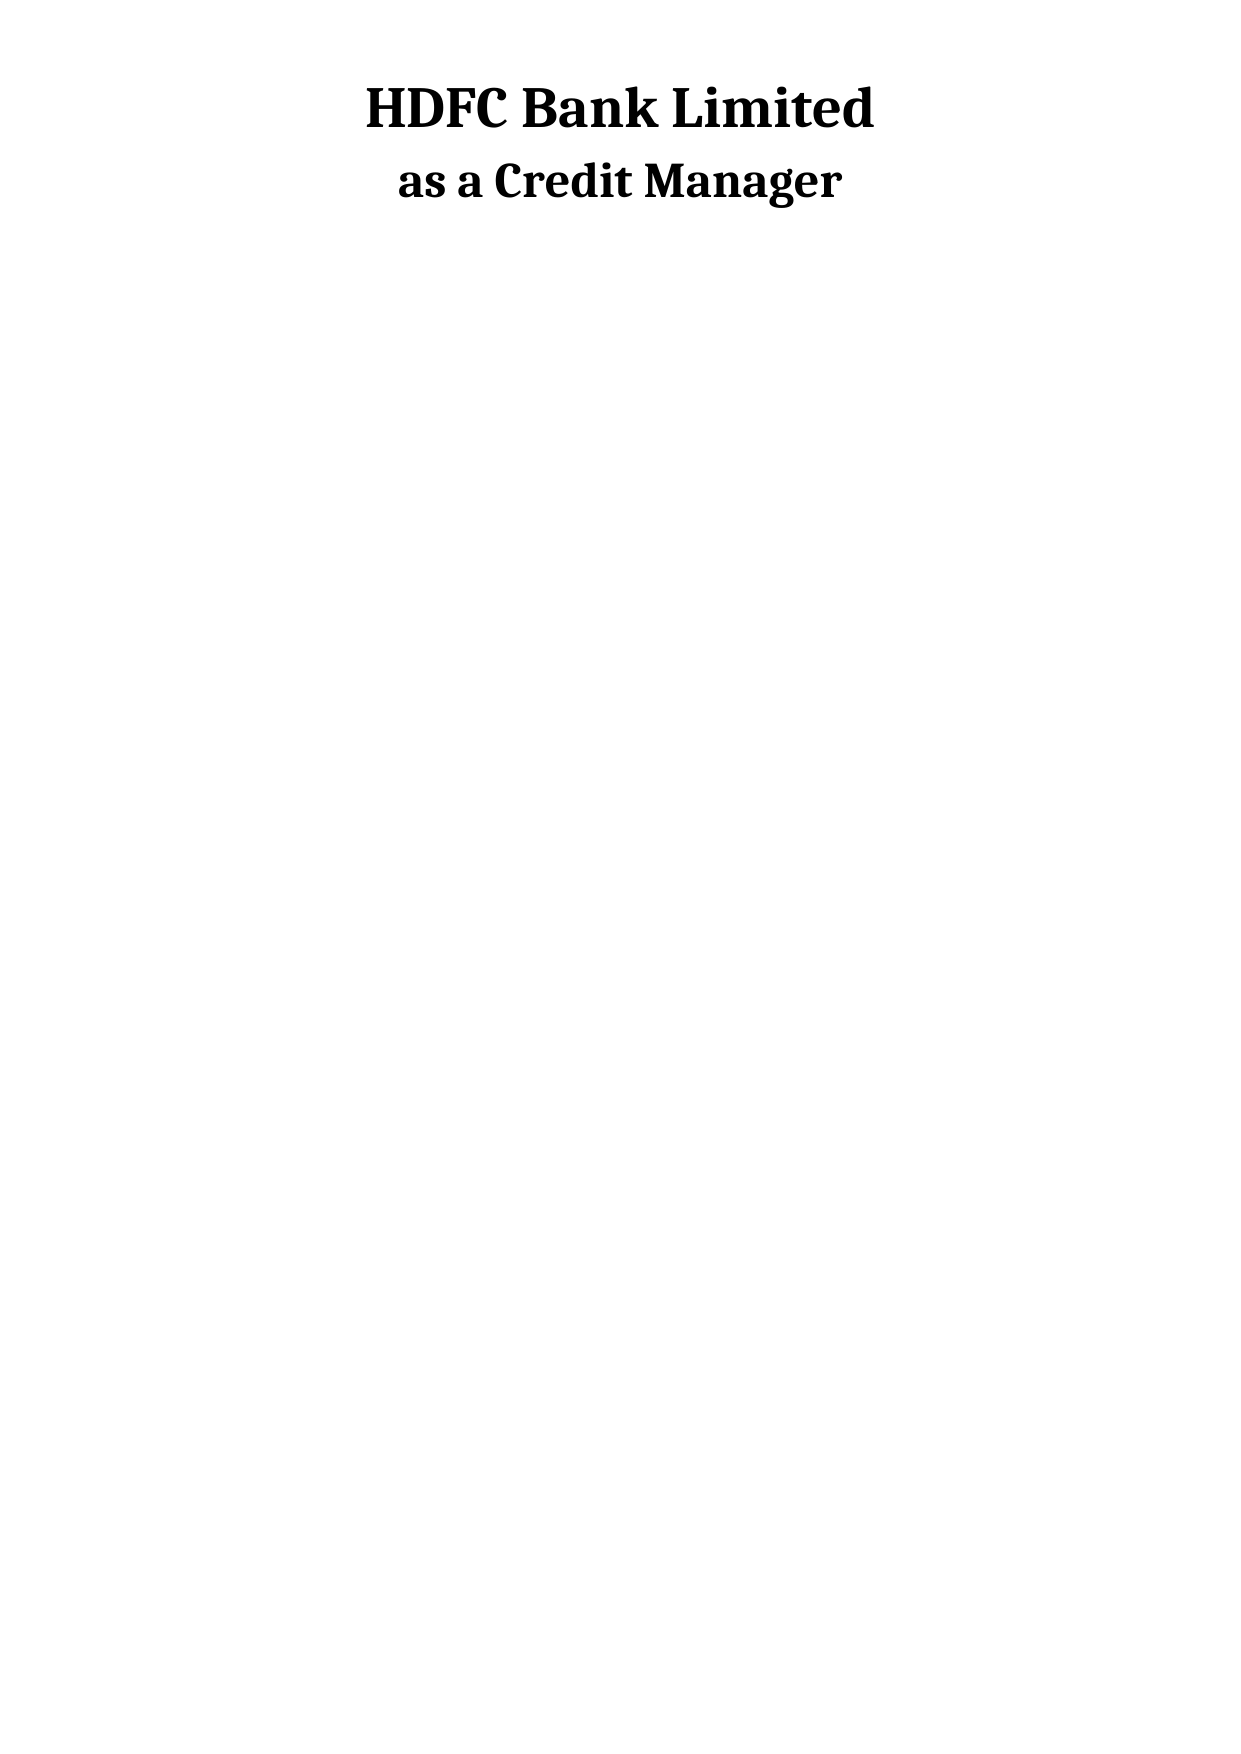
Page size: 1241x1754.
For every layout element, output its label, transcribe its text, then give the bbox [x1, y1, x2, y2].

text as a Credit Manager [75, 152, 1165, 209]
subtitle HDFC Bank Limited [75, 75, 1165, 142]
